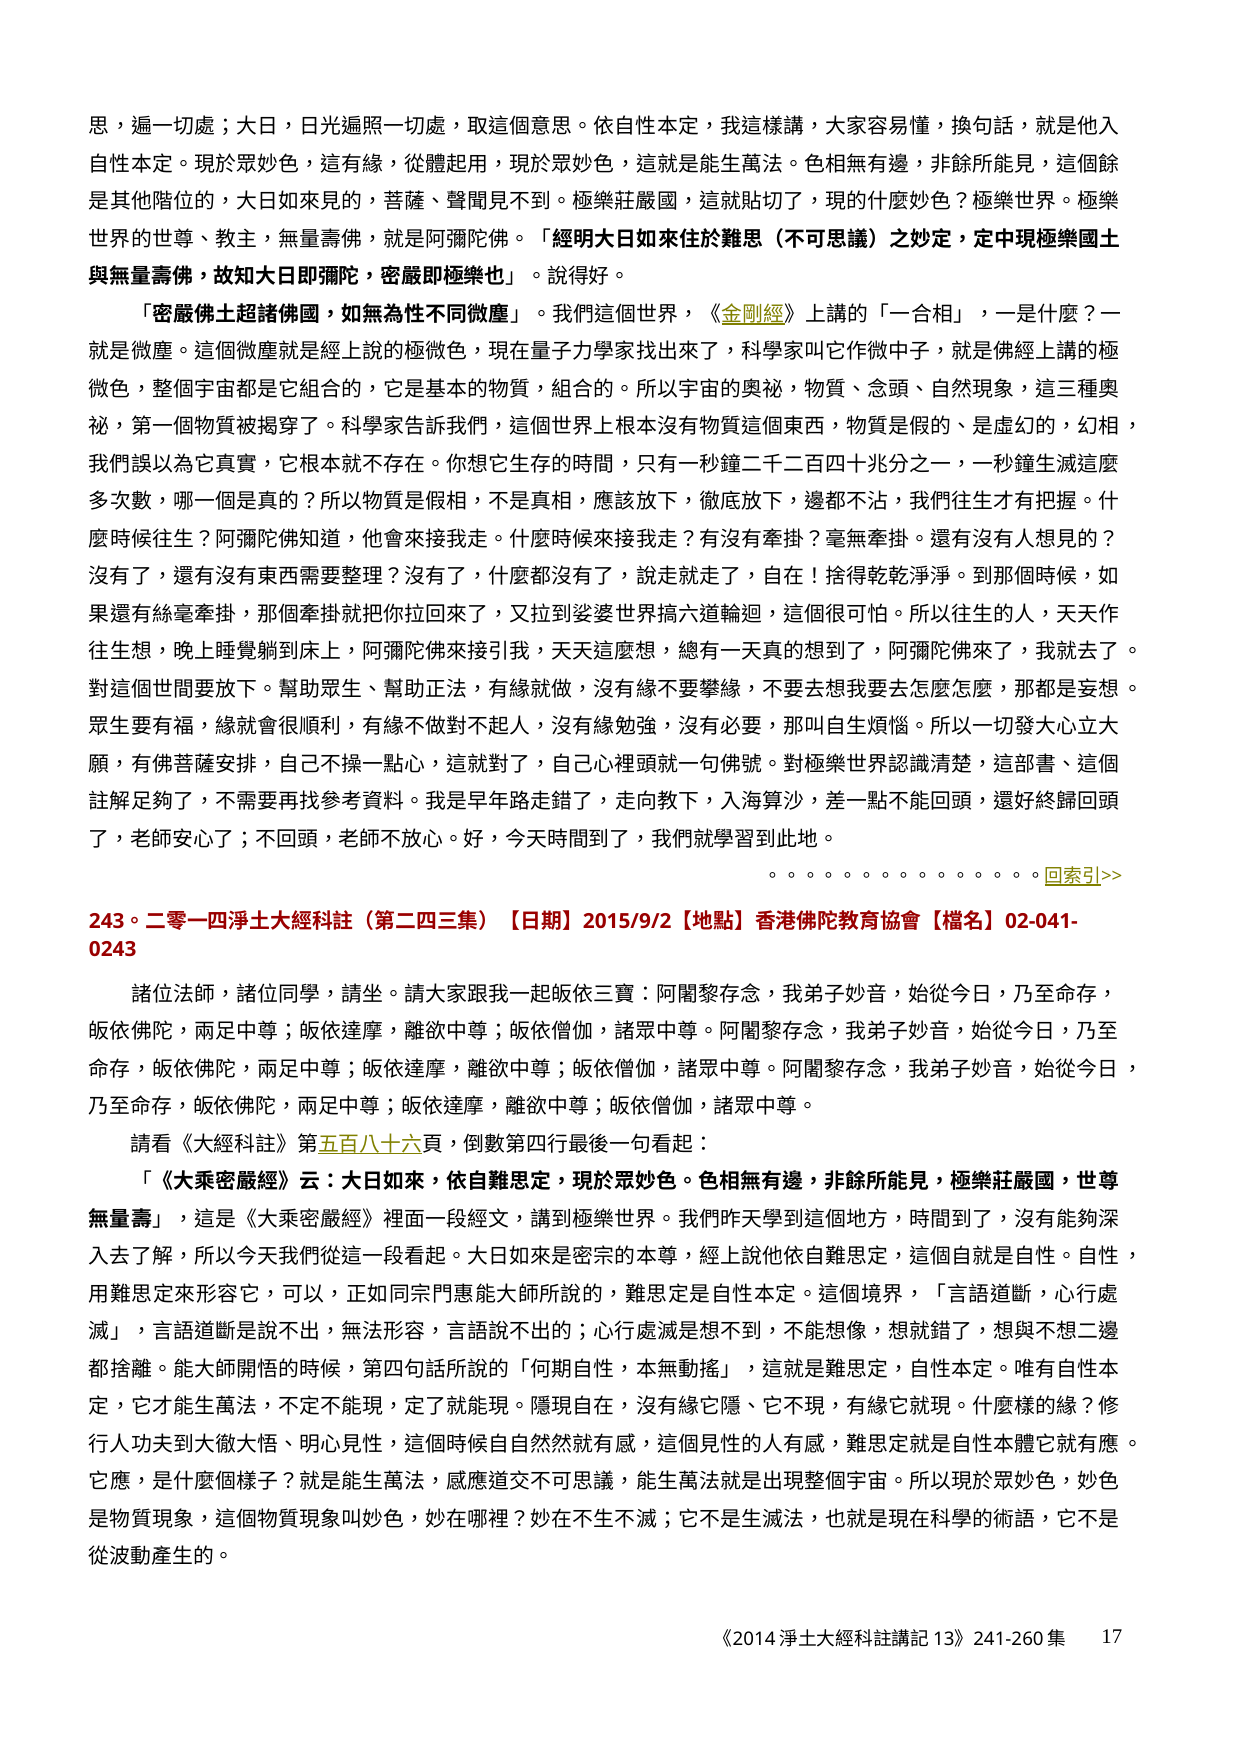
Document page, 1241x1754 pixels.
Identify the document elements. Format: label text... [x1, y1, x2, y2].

text 諸位法師，諸位同學，請坐。請大家跟我一起皈依三寶：阿闍黎存念，我弟子妙音，始從今日，乃至命存，皈依佛陀，兩足中尊；皈依達摩，離欲中尊；皈依僧伽，諸眾中尊。阿闍黎存念，我弟子妙音，始從今日，乃至命存，皈依佛陀，兩足中尊；皈依達摩，離欲中尊；皈依僧伽，諸眾中尊。阿闍黎存念，我弟子妙音，始從今日，乃至命存，皈依佛陀，兩足中尊；皈依達摩，離欲中尊；皈依僧伽，諸眾中尊。 [89, 973, 1122, 1123]
text 。。。。。。。。。。。。。。。回索引>> [89, 856, 1122, 893]
text 請看《大經科註》第五百八十六頁，倒數第四行最後一句看起： [89, 1123, 1122, 1161]
text 「《大乘密嚴經》云：大日如來，依自難思定，現於眾妙色。色相無有邊，非餘所能見，極樂莊嚴國，世尊無量壽」，這是《大乘密嚴經》裡面一段經文，講到極樂世界。我們昨天學到這個地方，時間到了，沒有能夠深入去了解，所以今天我們從這一段看起。大日如來是密宗的本尊，經上說他依自難思定，這個自就是自性。自性，用難思定來形容它，可以，正如同宗門惠能大師所說的，難思定是自性本定。這個境界，「言語道斷，心行處滅」，言語道斷是說不出，無法形容，言語說不出的；心行處滅是想不到，不能想像，想就錯了，想與不想二邊都捨離。能大師開悟的時候，第四句話所說的「何期自性，本無動搖」，這就是難思定，自性本定。唯有自性本定，它才能生萬法，不定不能現，定了就能現。隱現自在，沒有緣它隱、它不現，有緣它就現。什麼樣的緣？修行人功夫到大徹大悟、明心見性，這個時候自自然然就有感，這個見性的人有感，難思定就是自性本體它就有應。它應，是什麼個樣子？就是能生萬法，感應道交不可思議，能生萬法就是出現整個宇宙。所以現於眾妙色，妙色是物質現象，這個物質現象叫妙色，妙在哪裡？妙在不生不滅；它不是生滅法，也就是現在科學的術語，它不是從波動產生的。 [89, 1161, 1122, 1573]
text 「密嚴佛土超諸佛國，如無為性不同微塵」。我們這個世界，《金剛經》上講的「一合相」，一是什麼？一就是微塵。這個微塵就是經上說的極微色，現在量子力學家找出來了，科學家叫它作微中子，就是佛經上講的極微色，整個宇宙都是它組合的，它是基本的物質，組合的。所以宇宙的奧祕，物質、念頭、自然現象，這三種奧祕，第一個物質被揭穿了。科學家告訴我們，這個世界上根本沒有物質這個東西，物質是假的、是虛幻的，幻相，我們誤以為它真實，它根本就不存在。你想它生存的時間，只有一秒鐘二千二百四十兆分之一，一秒鐘生滅這麼多次數，哪一個是真的？所以物質是假相，不是真相，應該放下，徹底放下，邊都不沾，我們往生才有把握。什麼時候往生？阿彌陀佛知道，他會來接我走。什麼時候來接我走？有沒有牽掛？毫無牽掛。還有沒有人想見的？沒有了，還有沒有東西需要整理？沒有了，什麼都沒有了，說走就走了，自在！捨得乾乾淨淨。到那個時候，如果還有絲毫牽掛，那個牽掛就把你拉回來了，又拉到娑婆世界搞六道輪迴，這個很可怕。所以往生的人，天天作往生想，晚上睡覺躺到床上，阿彌陀佛來接引我，天天這麼想，總有一天真的想到了，阿彌陀佛來了，我就去了。對這個世間要放下。幫助眾生、幫助正法，有緣就做，沒有緣不要攀緣，不要去想我要去怎麼怎麼，那都是妄想。眾生要有福，緣就會很順利，有緣不做對不起人，沒有緣勉強，沒有必要，那叫自生煩惱。所以一切發大心立大願，有佛菩薩安排，自己不操一點心，這就對了，自己心裡頭就一句佛號。對極樂世界認識清楚，這部書、這個註解足夠了，不需要再找參考資料。我是早年路走錯了，走向教下，入海算沙，差一點不能回頭，還好終歸回頭了，老師安心了；不回頭，老師不放心。好，今天時間到了，我們就學習到此地。 [89, 293, 1122, 856]
subtitle 243。二零一四淨土大經科註（第二四三集）【日期】2015/9/2【地點】香港佛陀教育協會【檔名】02-041-0243 [89, 904, 1122, 963]
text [89, 106, 1122, 293]
